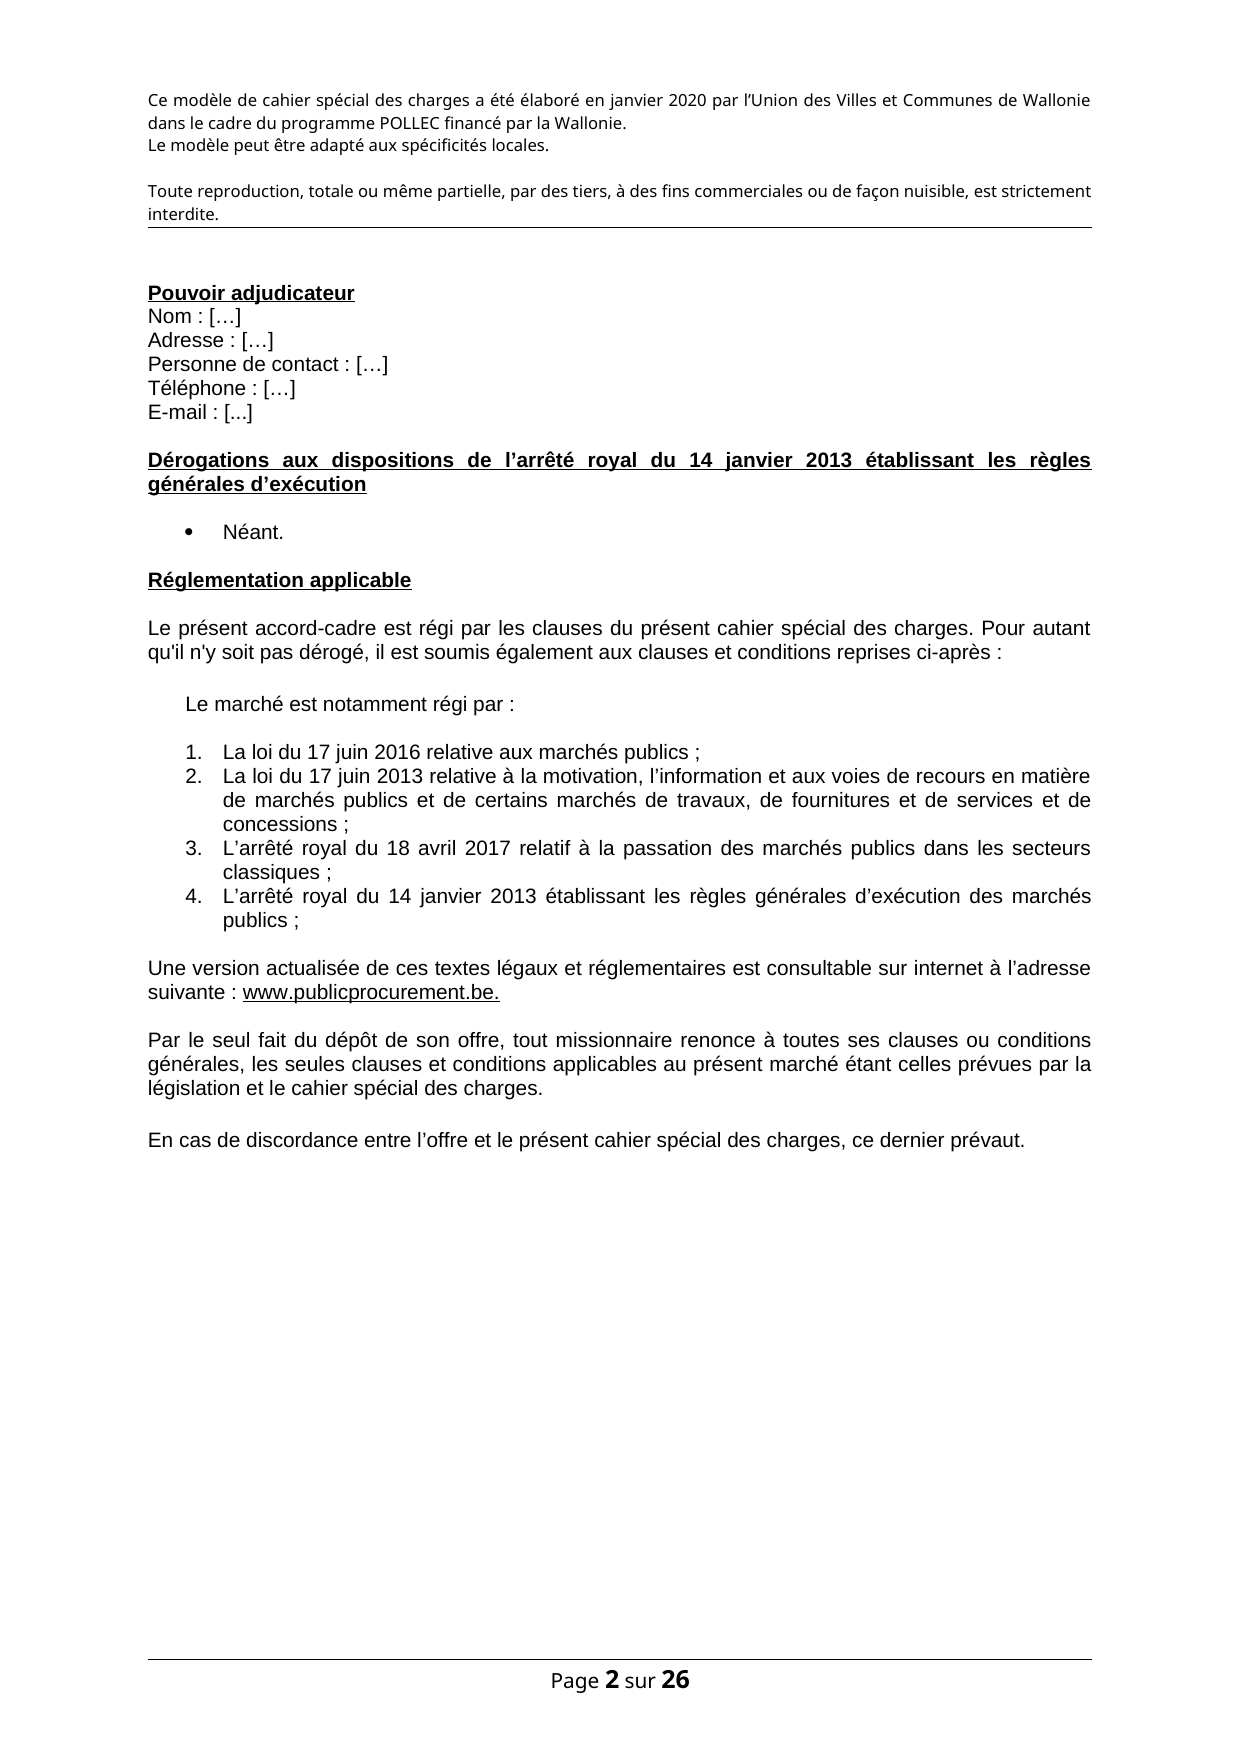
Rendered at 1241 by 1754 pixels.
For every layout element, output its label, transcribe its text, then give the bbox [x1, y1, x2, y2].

text Pouvoir adjudicateur [148, 280, 1092, 304]
text Réglementation applicable [148, 568, 1092, 592]
text Dérogations aux dispositions de l’arrêté royal du 14 janvier 2013 établissant les règles générales d’exécution [148, 448, 1092, 469]
text Dérogations aux dispositions de l’arrêté royal du 14 janvier 2013 établissant les règles générales d’exécution [148, 470, 1092, 496]
list L’arrêté royal du 18 avril 2017 relatif à la passation des marchés publics dans les secteurs classiques ; [185, 836, 1092, 884]
text Adresse : […] [148, 328, 1092, 352]
list L’arrêté royal du 14 janvier 2013 établissant les règles générales d’exécution des marchés publics ; [185, 884, 1092, 932]
text Personne de contact : […] [148, 352, 1092, 376]
list La loi du 17 juin 2013 relative à la motivation, l’information et aux voies de recours en matière de marchés publics et de certains marchés de travaux, de fournitures et de services et de concessions ; [185, 764, 1092, 836]
text Une version actualisée de ces textes légaux et réglementaires est consultable sur internet à l’adresse suivante : www.publicprocurement.be. [148, 956, 1092, 1004]
text E-mail : [...] [148, 400, 1092, 424]
list La loi du 17 juin 2016 relative aux marchés publics ; [185, 740, 1092, 764]
text Nom : […] [148, 304, 1092, 328]
text Téléphone : […] [148, 376, 1092, 400]
text Le présent accord-cadre est régi par les clauses du présent cahier spécial des charges. Pour autant qu'il n'y soit pas dérogé, il est soumis également aux clauses et conditions reprises ci-après : [148, 616, 1092, 664]
list Néant. [185, 520, 1092, 544]
text Par le seul fait du dépôt de son offre, tout missionnaire renonce à toutes ses clauses ou conditions générales, les seules clauses et conditions applicables au présent marché étant celles prévues par la législation et le cahier spécial des charges. [148, 1028, 1092, 1099]
text Le marché est notamment régi par : [185, 692, 1092, 716]
text En cas de discordance entre l’offre et le présent cahier spécial des charges, ce dernier prévaut. [148, 1128, 1092, 1152]
